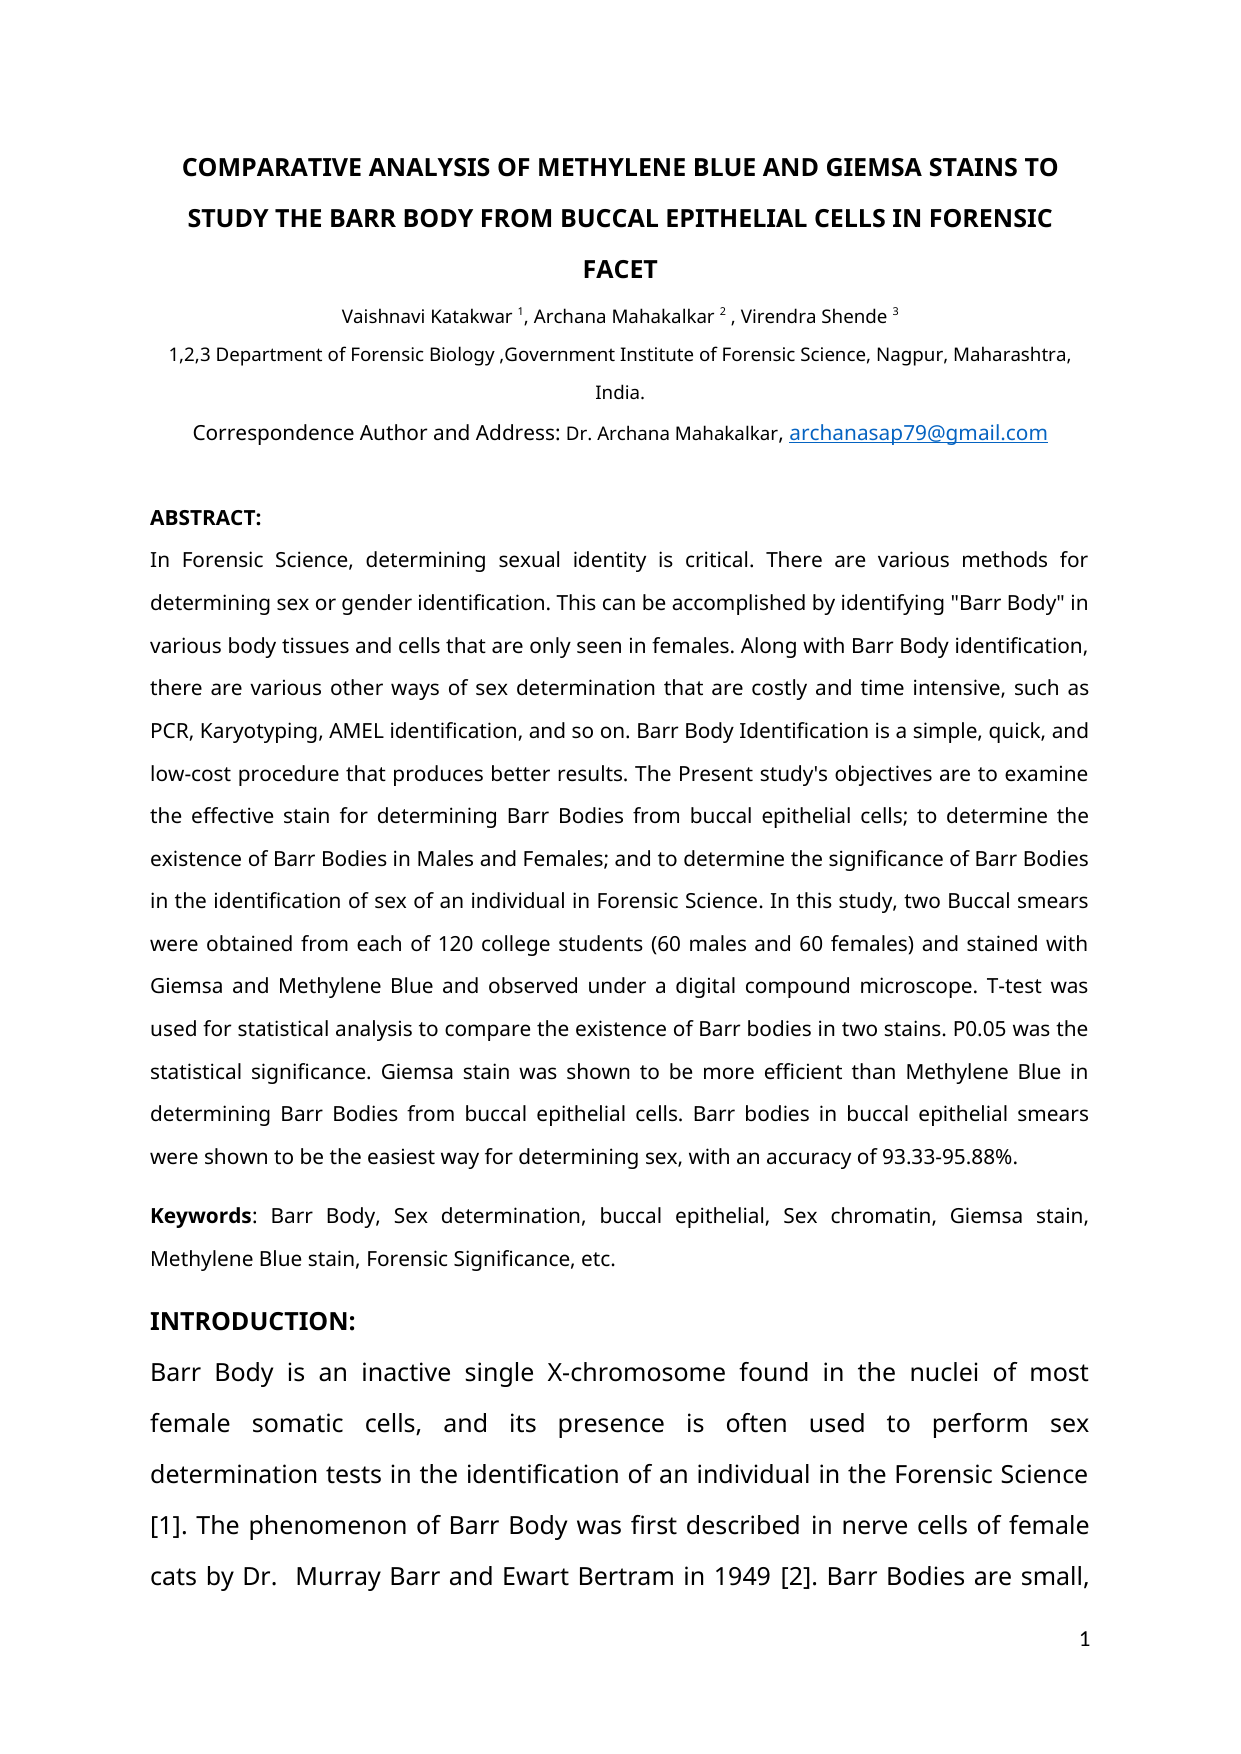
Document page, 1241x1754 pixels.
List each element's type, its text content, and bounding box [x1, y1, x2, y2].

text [150, 1354, 1090, 1592]
text Vaishnavi Katakwar 1, Archana Mahakalkar 2 , Virendra Shende 3 [150, 303, 1090, 329]
text In Forensic Science, determining sexual identity is critical. There are various methods for determining sex or gender identification. This can be accomplished by identifying "Barr Body" in various body tissues and cells that are only seen in females. Along with Barr Body identification, there are various other ways of sex determination that are costly and time intensive, such as PCR, Karyotyping, AMEL identification, and so on. Barr Body Identification is a simple, quick, and low-cost procedure that produces better results. The Present study's objectives are to examine the effective stain for determining Barr Bodies from buccal epithelial cells; to determine the existence of Barr Bodies in Males and Females; and to determine the significance of Barr Bodies in the identification of sex of an individual in Forensic Science. In this study, two Buccal smears were obtained from each of 120 college students (60 males and 60 females) and stained with Giemsa and Methylene Blue and observed under a digital compound microscope. T-test was used for statistical analysis to compare the existence of Barr bodies in two stains. P0.05 was the statistical significance. Giemsa stain was shown to be more efficient than Methylene Blue in determining Barr Bodies from buccal epithelial cells. Barr bodies in buccal epithelial smears were shown to be the easiest way for determining sex, with an accuracy of 93.33-95.88%. [150, 546, 1090, 1171]
text INTRODUCTION: [150, 1303, 1090, 1337]
text Keywords: Barr Body, Sex determination, buccal epithelial, Sex chromatin, Giemsa stain, Methylene Blue stain, Forensic Significance, etc. [150, 1201, 1090, 1272]
text COMPARATIVE ANALYSIS OF METHYLENE BLUE AND GIEMSA STAINS TO STUDY THE BARR BODY FROM BUCCAL EPITHELIAL CELLS IN FORENSIC FACET [150, 150, 1090, 286]
text ABSTRACT: [150, 503, 1090, 531]
text Correspondence Author and Address: Dr. Archana Mahakalkar, archanasap79@gmail.com [150, 418, 1090, 446]
text 1,2,3 Department of Forensic Biology ,Government Institute of Forensic Science, Nagpur, Maharashtra, India. [150, 341, 1090, 405]
